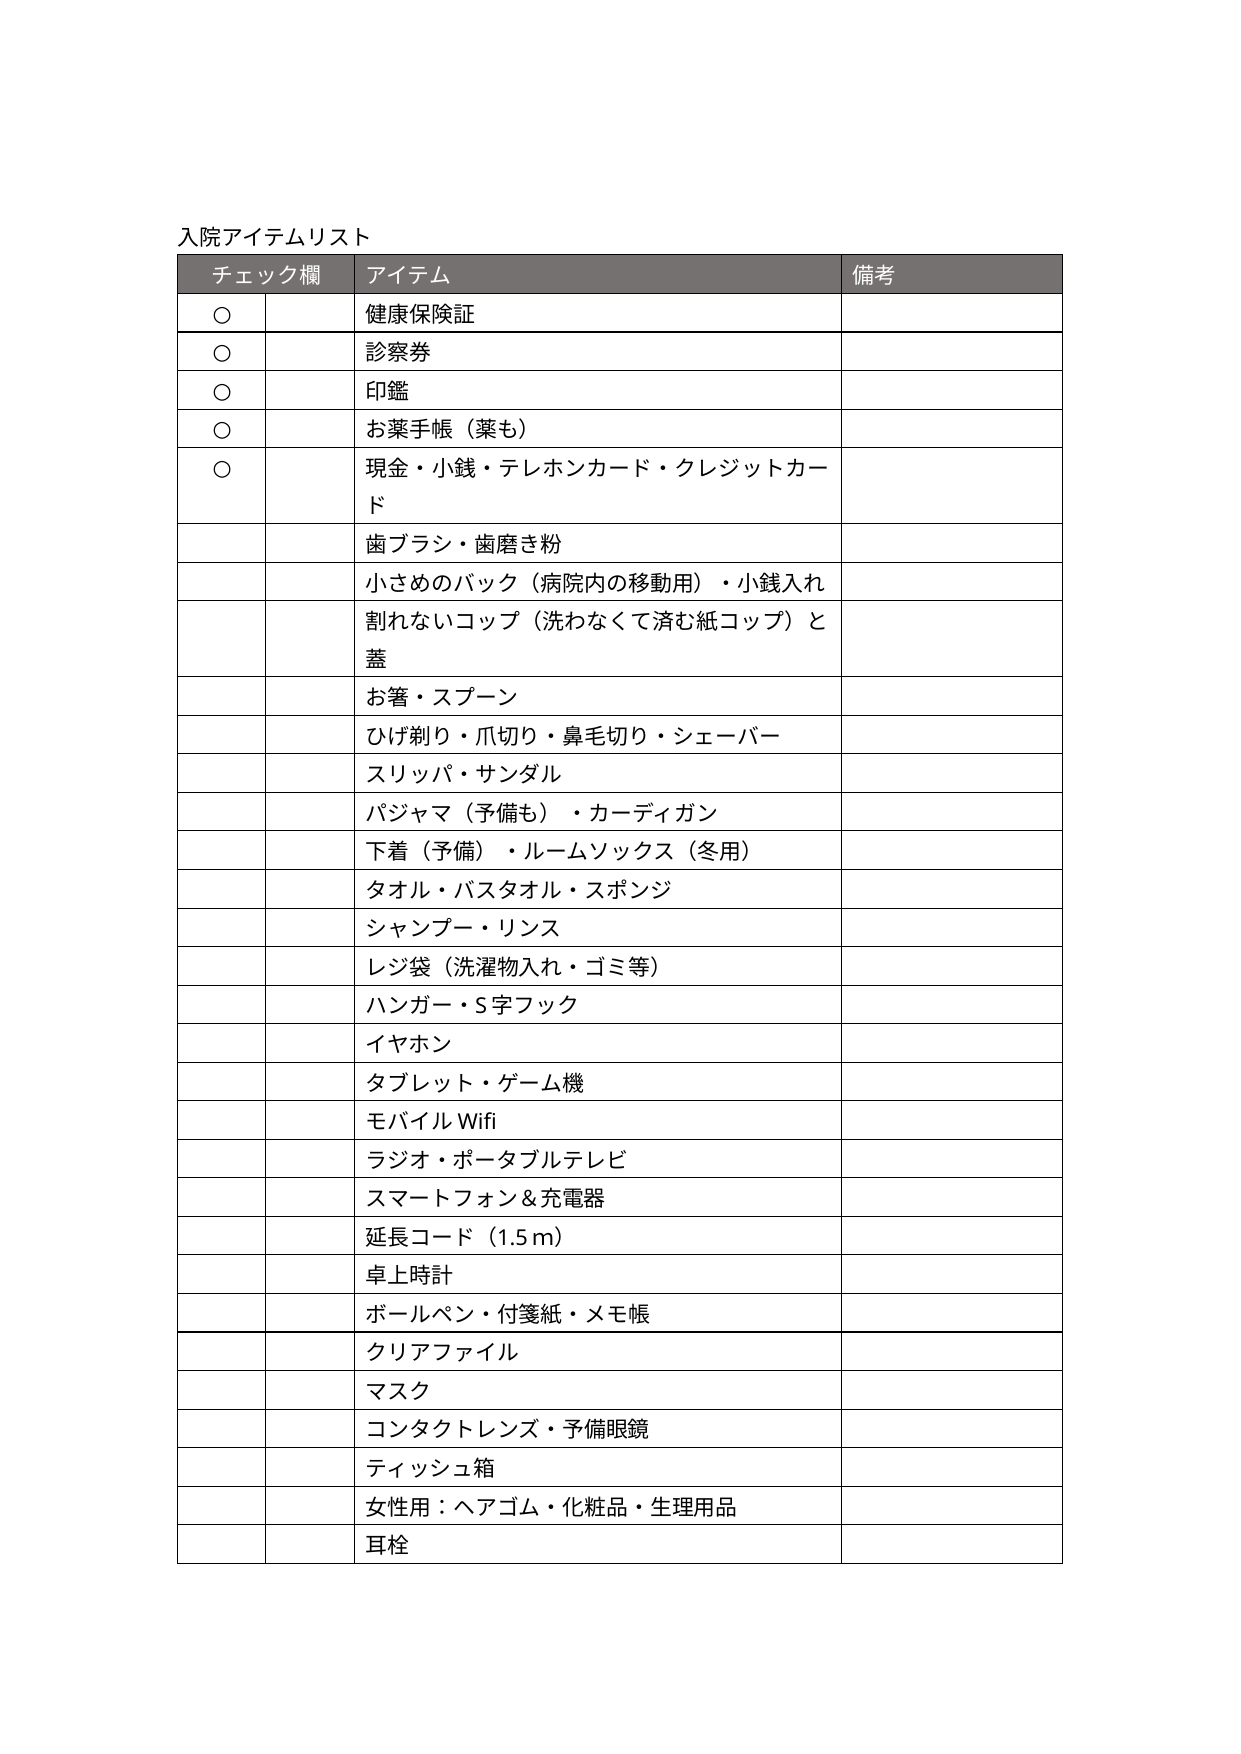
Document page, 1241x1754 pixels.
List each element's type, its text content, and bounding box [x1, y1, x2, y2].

table_cell [178, 909, 265, 946]
table_cell [842, 677, 1062, 715]
table_cell 小さめのバック（病院内の移動用）・小銭入れ [355, 563, 841, 600]
table_cell [178, 1448, 265, 1486]
table_cell タブレット・ゲーム機 [355, 1063, 841, 1100]
table_cell お薬手帳（薬も） [355, 410, 841, 447]
table_cell [842, 333, 1062, 370]
table_cell ティッシュ箱 [355, 1448, 841, 1486]
table_cell 歯ブラシ・歯磨き粉 [355, 524, 841, 562]
table_cell [266, 563, 354, 600]
table_cell [842, 1333, 1062, 1370]
table_cell [842, 1217, 1062, 1254]
table_cell [178, 1217, 265, 1254]
table_cell [178, 1410, 265, 1447]
table_cell [178, 677, 265, 715]
table_cell [842, 1294, 1062, 1331]
table_cell [178, 1487, 265, 1524]
table_cell [266, 448, 354, 523]
table_cell [266, 1487, 354, 1524]
table_cell [266, 716, 354, 753]
table_cell [266, 870, 354, 907]
table_header アイテム [355, 255, 841, 293]
table_cell [266, 1140, 354, 1177]
table_header 備考 [842, 255, 1062, 293]
table_cell [266, 1525, 354, 1563]
table_cell モバイルWifi [355, 1101, 841, 1139]
table_cell [266, 986, 354, 1023]
table_cell イヤホン [355, 1024, 841, 1062]
table_cell 割れないコップ（洗わなくて済む紙コップ）と蓋 [355, 601, 841, 676]
table_cell [266, 1101, 354, 1139]
table_cell [842, 448, 1062, 523]
table_cell [842, 410, 1062, 447]
table_cell レジ袋（洗濯物入れ・ゴミ等） [355, 947, 841, 984]
table_cell [266, 1410, 354, 1447]
table_cell [842, 831, 1062, 869]
table_cell [266, 677, 354, 715]
table_cell [178, 716, 265, 753]
table_cell [842, 371, 1062, 408]
table_cell 現金・小銭・テレホンカード・クレジットカード [355, 448, 841, 523]
table_cell [842, 1410, 1062, 1447]
table_cell [266, 1024, 354, 1062]
table_cell クリアファイル [355, 1333, 841, 1370]
table_cell [178, 947, 265, 984]
table_cell パジャマ（予備も） ・カーディガン [355, 793, 841, 830]
table_cell [178, 831, 265, 869]
table_cell [266, 947, 354, 984]
table_cell [266, 371, 354, 408]
table_cell ラジオ・ポータブルテレビ [355, 1140, 841, 1177]
table_cell [266, 601, 354, 676]
table_cell [178, 1371, 265, 1408]
table_cell 延長コード（1.5ｍ） [355, 1217, 841, 1254]
table_cell [178, 870, 265, 907]
table_cell シャンプー・リンス [355, 909, 841, 946]
table_cell ○ [178, 294, 265, 331]
table_cell スリッパ・サンダル [355, 754, 841, 792]
table_cell [178, 1525, 265, 1563]
table_cell [266, 1255, 354, 1293]
table_cell [842, 1448, 1062, 1486]
table_cell [266, 294, 354, 331]
table_cell [178, 986, 265, 1023]
table_cell [842, 870, 1062, 907]
table_cell お箸・スプーン [355, 677, 841, 715]
table_cell [842, 601, 1062, 676]
table_cell [842, 1101, 1062, 1139]
table_cell [266, 1063, 354, 1100]
table_cell [842, 563, 1062, 600]
table_cell [842, 1525, 1062, 1563]
table_cell [842, 1487, 1062, 1524]
table_cell [178, 1294, 265, 1331]
table_cell [842, 909, 1062, 946]
table_cell [842, 294, 1062, 331]
table_cell [178, 1101, 265, 1139]
table_cell [178, 754, 265, 792]
table_cell [178, 601, 265, 676]
table_cell [266, 410, 354, 447]
table_cell スマートフォン＆充電器 [355, 1178, 841, 1216]
text 入院アイテムリスト [177, 217, 1063, 254]
table_cell [842, 1255, 1062, 1293]
table_cell ○ [178, 448, 265, 523]
table_cell コンタクトレンズ・予備眼鏡 [355, 1410, 841, 1447]
table_cell [266, 333, 354, 370]
table_cell [842, 1178, 1062, 1216]
table_cell [266, 524, 354, 562]
table_cell [842, 1024, 1062, 1062]
table_cell [178, 1140, 265, 1177]
table_cell ボールペン・付箋紙・メモ帳 [355, 1294, 841, 1331]
table_cell [266, 793, 354, 830]
table_cell ○ [178, 333, 265, 370]
table_cell [266, 1178, 354, 1216]
table_cell [178, 1333, 265, 1370]
table_cell [178, 524, 265, 562]
table_cell [842, 1063, 1062, 1100]
table_cell 下着（予備） ・ルームソックス（冬用） [355, 831, 841, 869]
table_cell ハンガー・S字フック [355, 986, 841, 1023]
table_cell 診察券 [355, 333, 841, 370]
table_cell タオル・バスタオル・スポンジ [355, 870, 841, 907]
table_cell [266, 1371, 354, 1408]
table_cell [842, 793, 1062, 830]
table_cell [842, 524, 1062, 562]
table_cell [178, 1024, 265, 1062]
table_cell [266, 1448, 354, 1486]
table_cell 卓上時計 [355, 1255, 841, 1293]
table_cell [266, 1217, 354, 1254]
table_cell ○ [178, 371, 265, 408]
table_cell [266, 831, 354, 869]
table_cell マスク [355, 1371, 841, 1408]
table_cell [266, 1333, 354, 1370]
table_cell [266, 1294, 354, 1331]
table_cell [266, 909, 354, 946]
table_cell [842, 1140, 1062, 1177]
table_cell 耳栓 [355, 1525, 841, 1563]
table_cell [178, 1063, 265, 1100]
table_header チェック欄 [178, 255, 354, 293]
table_cell ○ [178, 410, 265, 447]
table_cell [842, 754, 1062, 792]
table_cell [266, 754, 354, 792]
table_cell 印鑑 [355, 371, 841, 408]
table_cell [842, 947, 1062, 984]
table_cell [842, 1371, 1062, 1408]
table_cell 健康保険証 [355, 294, 841, 331]
table_cell [178, 1178, 265, 1216]
table_cell [178, 1255, 265, 1293]
table_cell 女性用：ヘアゴム・化粧品・生理用品 [355, 1487, 841, 1524]
table_cell [842, 986, 1062, 1023]
table_cell [842, 716, 1062, 753]
table_cell [178, 793, 265, 830]
table_cell ひげ剃り・爪切り・鼻毛切り・シェーバー [355, 716, 841, 753]
table_cell [178, 563, 265, 600]
